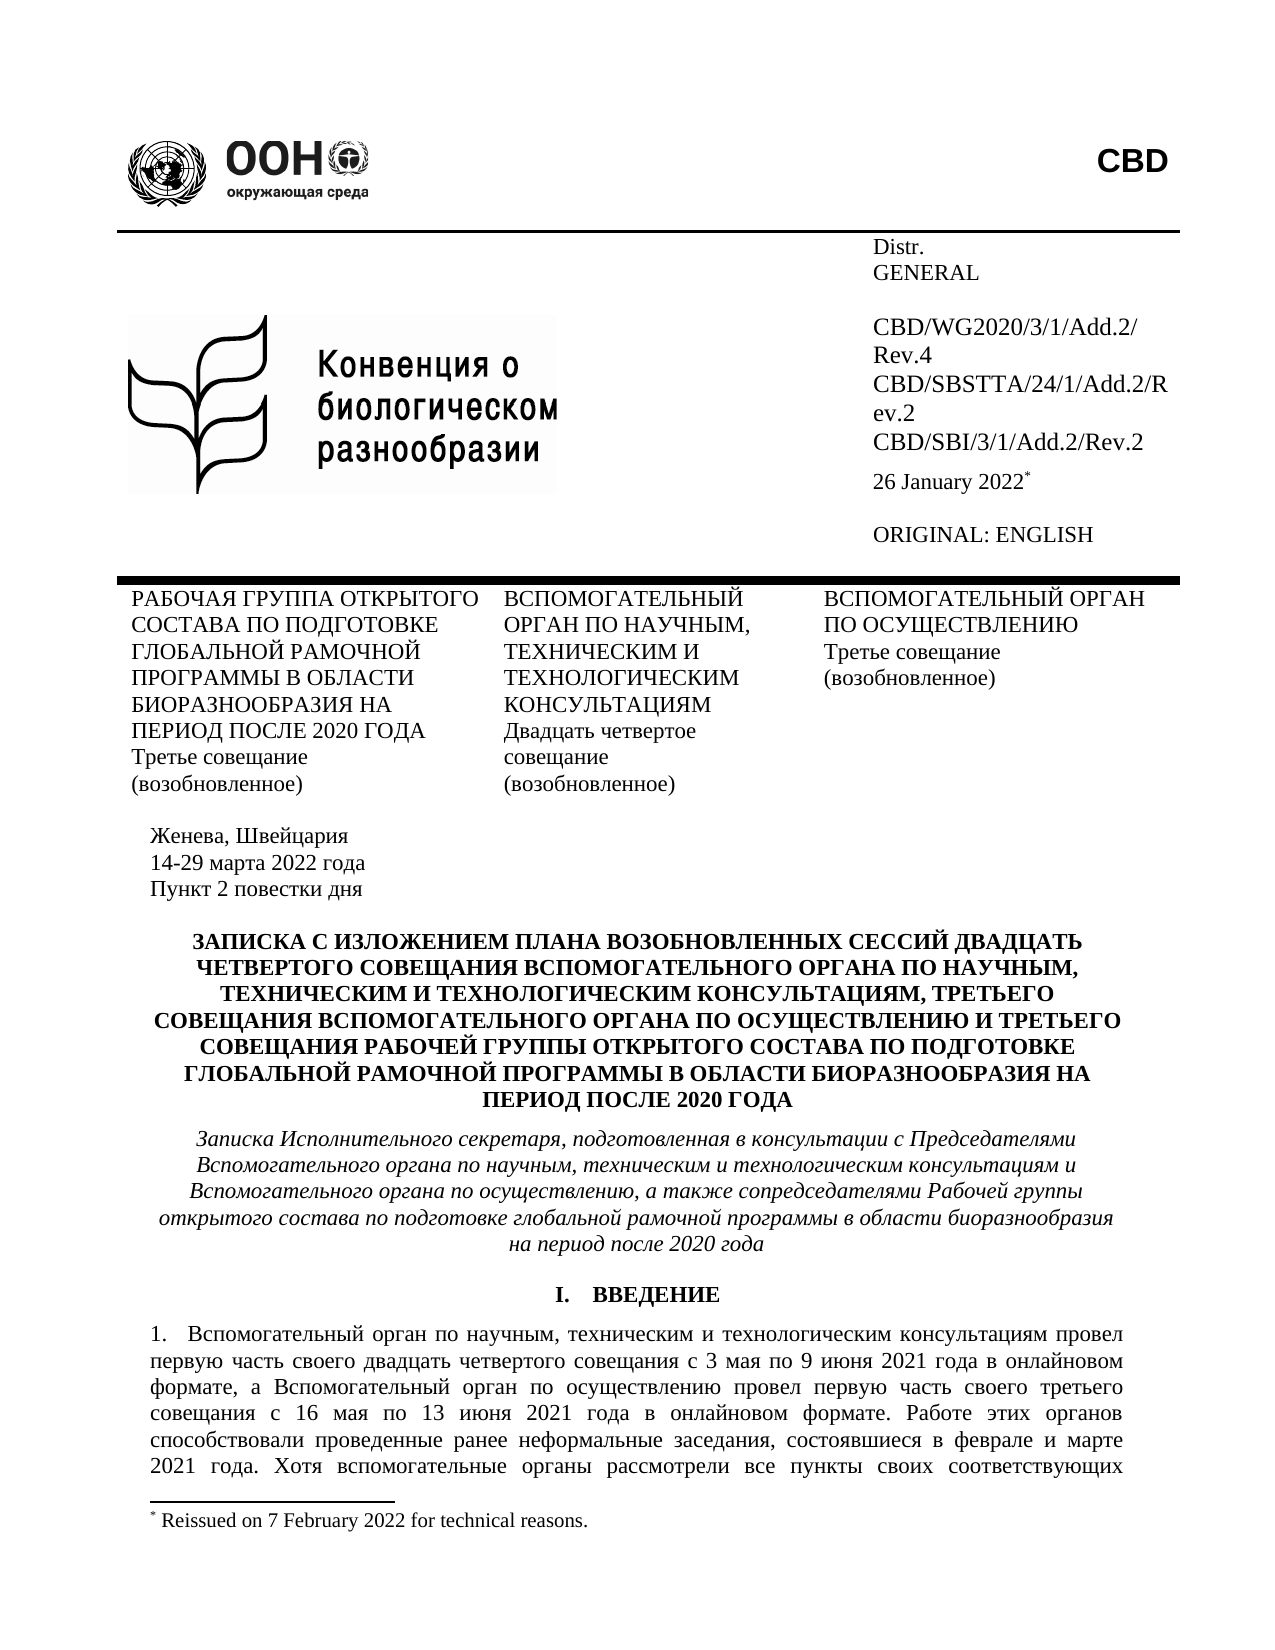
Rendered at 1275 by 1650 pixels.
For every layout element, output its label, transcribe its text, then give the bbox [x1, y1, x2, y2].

picture [226, 141, 369, 202]
table_cell РАБОЧАЯ ГРУППА ОТКРЫТОГО СОСТАВА ПО ПОДГОТОВКЕ ГЛОБАЛЬНОЙ РАМОЧНОЙ ПРОГРАММЫ В ОБЛАСТИ БИОРАЗНООБРАЗИЯ НА ПЕРИОД ПОСЛЕ 2020 ГОДА Третье совещание (возобновленное) [120, 585, 492, 796]
text Записка с изложением плана возобновленных сессий двадцать четвертого совещания Вспомогательного органа по научным, техническим и технологическим консультациям, третьего совещания Вспомогательного органа по осуществлению и третьего совещания Рабочей группы открытого состава по подготовке глобальной рамочной программы в области биоразнообразия на период после 2020 года [150, 928, 1125, 1112]
table_cell [117, 233, 735, 576]
table_cell ВСПОМОГАТЕЛЬНЫЙ ОРГАН ПО НАУЧНЫМ, ТЕХНИЧЕСКИМ И ТЕХНОЛОГИЧЕСКИМ КОНСУЛЬТАЦИЯМ Двадцать четвертое совещание (возобновленное) [492, 585, 812, 796]
text Пункт 2 повестки дня [150, 875, 1125, 901]
table_header [117, 141, 216, 229]
table_cell ВСПОМОГАТЕЛЬНЫЙ ОРГАН ПО ОСУЩЕСТВЛЕНИЮ Третье совещание (возобновленное) [813, 585, 1163, 796]
table_header [216, 141, 735, 229]
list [150, 1320, 1125, 1478]
table_header CBD [735, 141, 1180, 229]
table_cell Distr. GENERAL 26 January 2022* ORIGINAL: ENGLISH [735, 233, 1180, 576]
text Женева, Швейцария [150, 822, 1125, 849]
picture [128, 315, 557, 494]
text 14-29 марта 2022 года [150, 849, 1125, 875]
text Записка Исполнительного секретаря, подготовленная в консультации с Председателями Вспомогательного органа по научным, техническим и технологическим консультациям и Вспомогательного органа по осуществлению, а также сопредседателями Рабочей группы открытого состава по подготовке глобальной рамочной программы в области биоразнообразия на период после 2020 года [150, 1125, 1125, 1257]
subtitle Введение [150, 1282, 1125, 1308]
